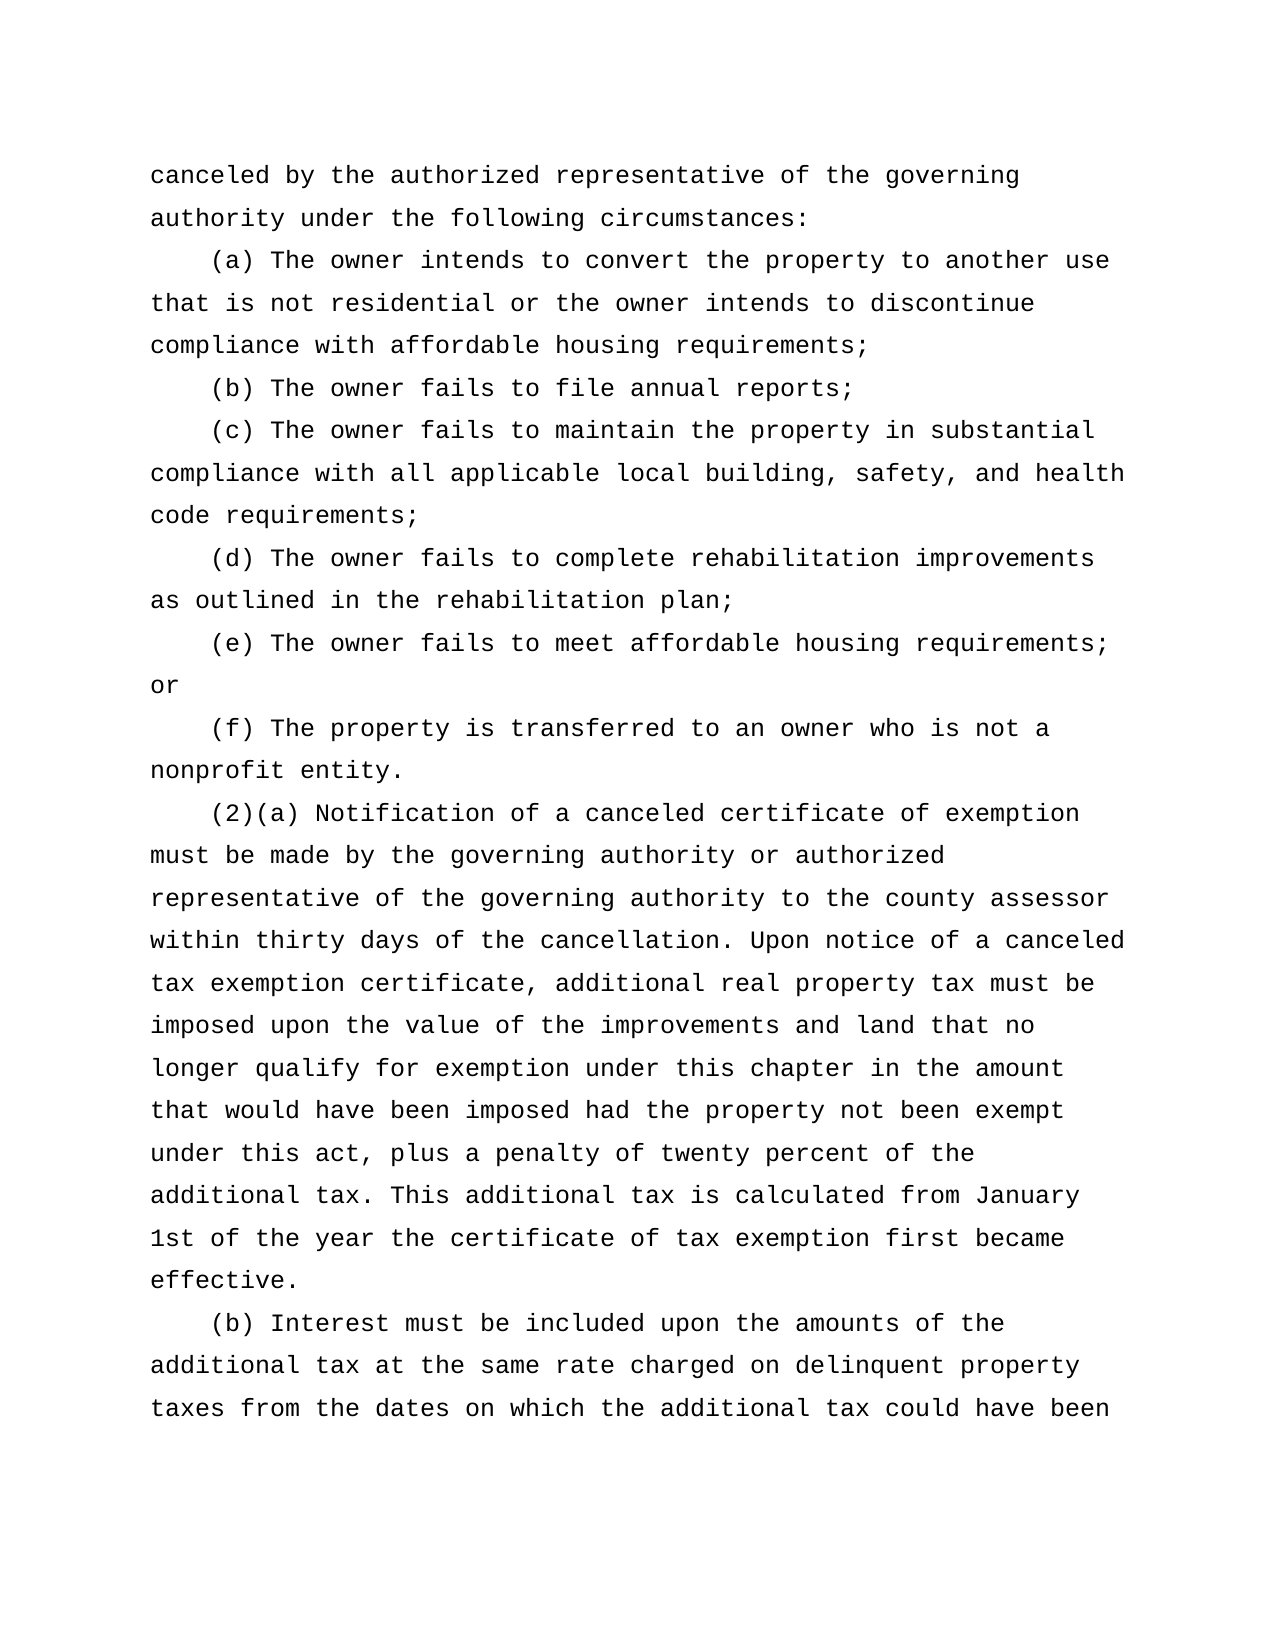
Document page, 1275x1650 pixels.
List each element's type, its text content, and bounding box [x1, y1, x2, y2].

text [150, 150, 1125, 235]
text (d) The owner fails to complete rehabilitation improvements as outlined in the rehabilitation plan; [150, 532, 1125, 617]
text (c) The owner fails to maintain the property in substantial compliance with all applicable local building, safety, and health code requirements; [150, 405, 1125, 532]
text (b) The owner fails to file annual reports; [150, 362, 1125, 405]
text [150, 1297, 1125, 1425]
text (2)(a) Notification of a canceled certificate of exemption must be made by the governing authority or authorized representative of the governing authority to the county assessor within thirty days of the cancellation. Upon notice of a canceled tax exemption certificate, additional real property tax must be imposed upon the value of the improvements and land that no longer qualify for exemption under this chapter in the amount that would have been imposed had the property not been exempt under this act, plus a penalty of twenty percent of the additional tax. This additional tax is calculated from January 1st of the year the certificate of tax exemption first became effective. [150, 787, 1125, 1297]
text (a) The owner intends to convert the property to another use that is not residential or the owner intends to discontinue compliance with affordable housing requirements; [150, 235, 1125, 362]
text (e) The owner fails to meet affordable housing requirements; or [150, 617, 1125, 702]
text (f) The property is transferred to an owner who is not a nonprofit entity. [150, 702, 1125, 787]
